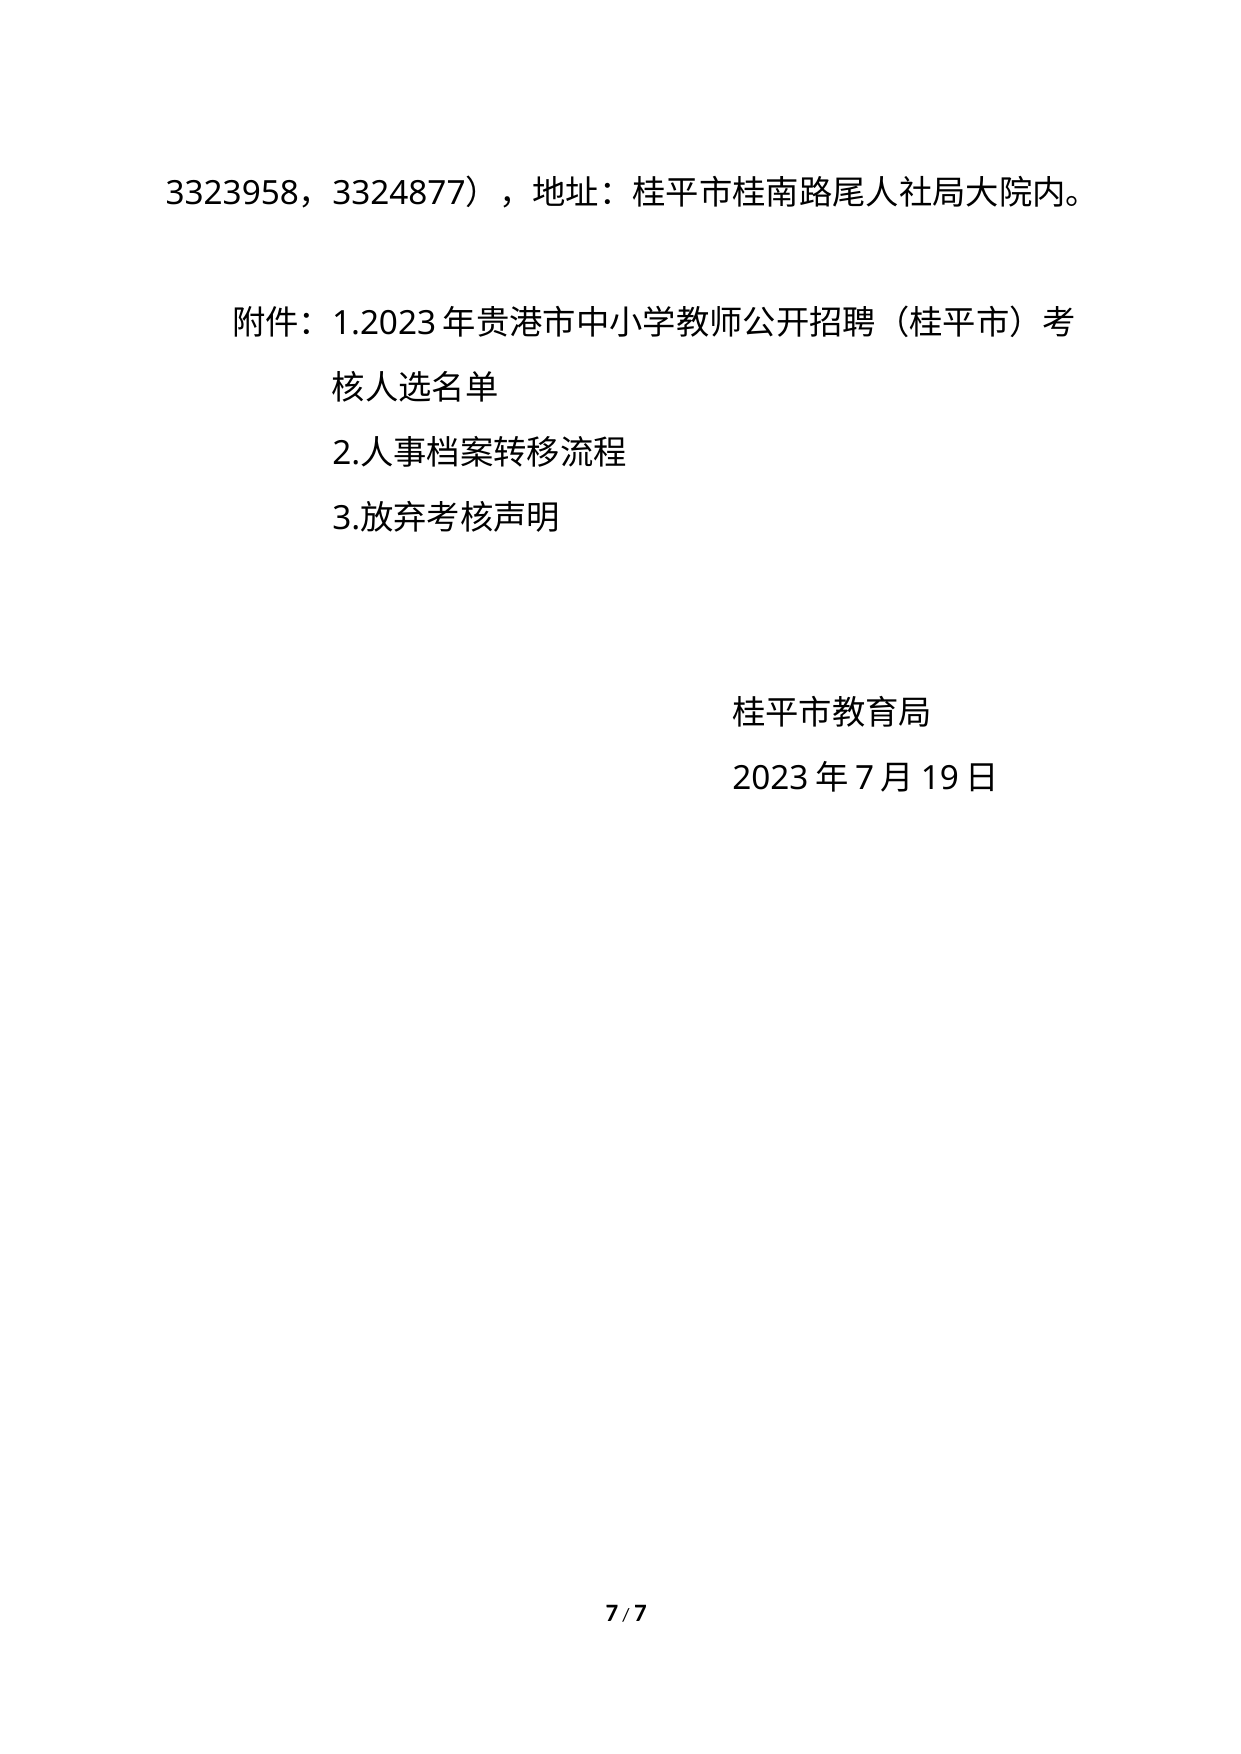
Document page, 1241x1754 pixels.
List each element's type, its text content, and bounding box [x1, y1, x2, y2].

text 2.人事档案转移流程 [165, 417, 1087, 482]
text 附件：1.2023年贵港市中小学教师公开招聘（桂平市）考 [232, 287, 1087, 352]
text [165, 157, 1087, 222]
text 3.放弃考核声明 [165, 482, 1087, 547]
text 2023年7月19日 [165, 742, 1087, 807]
text 桂平市教育局 [165, 677, 1087, 742]
text 核人选名单 [332, 352, 1087, 417]
